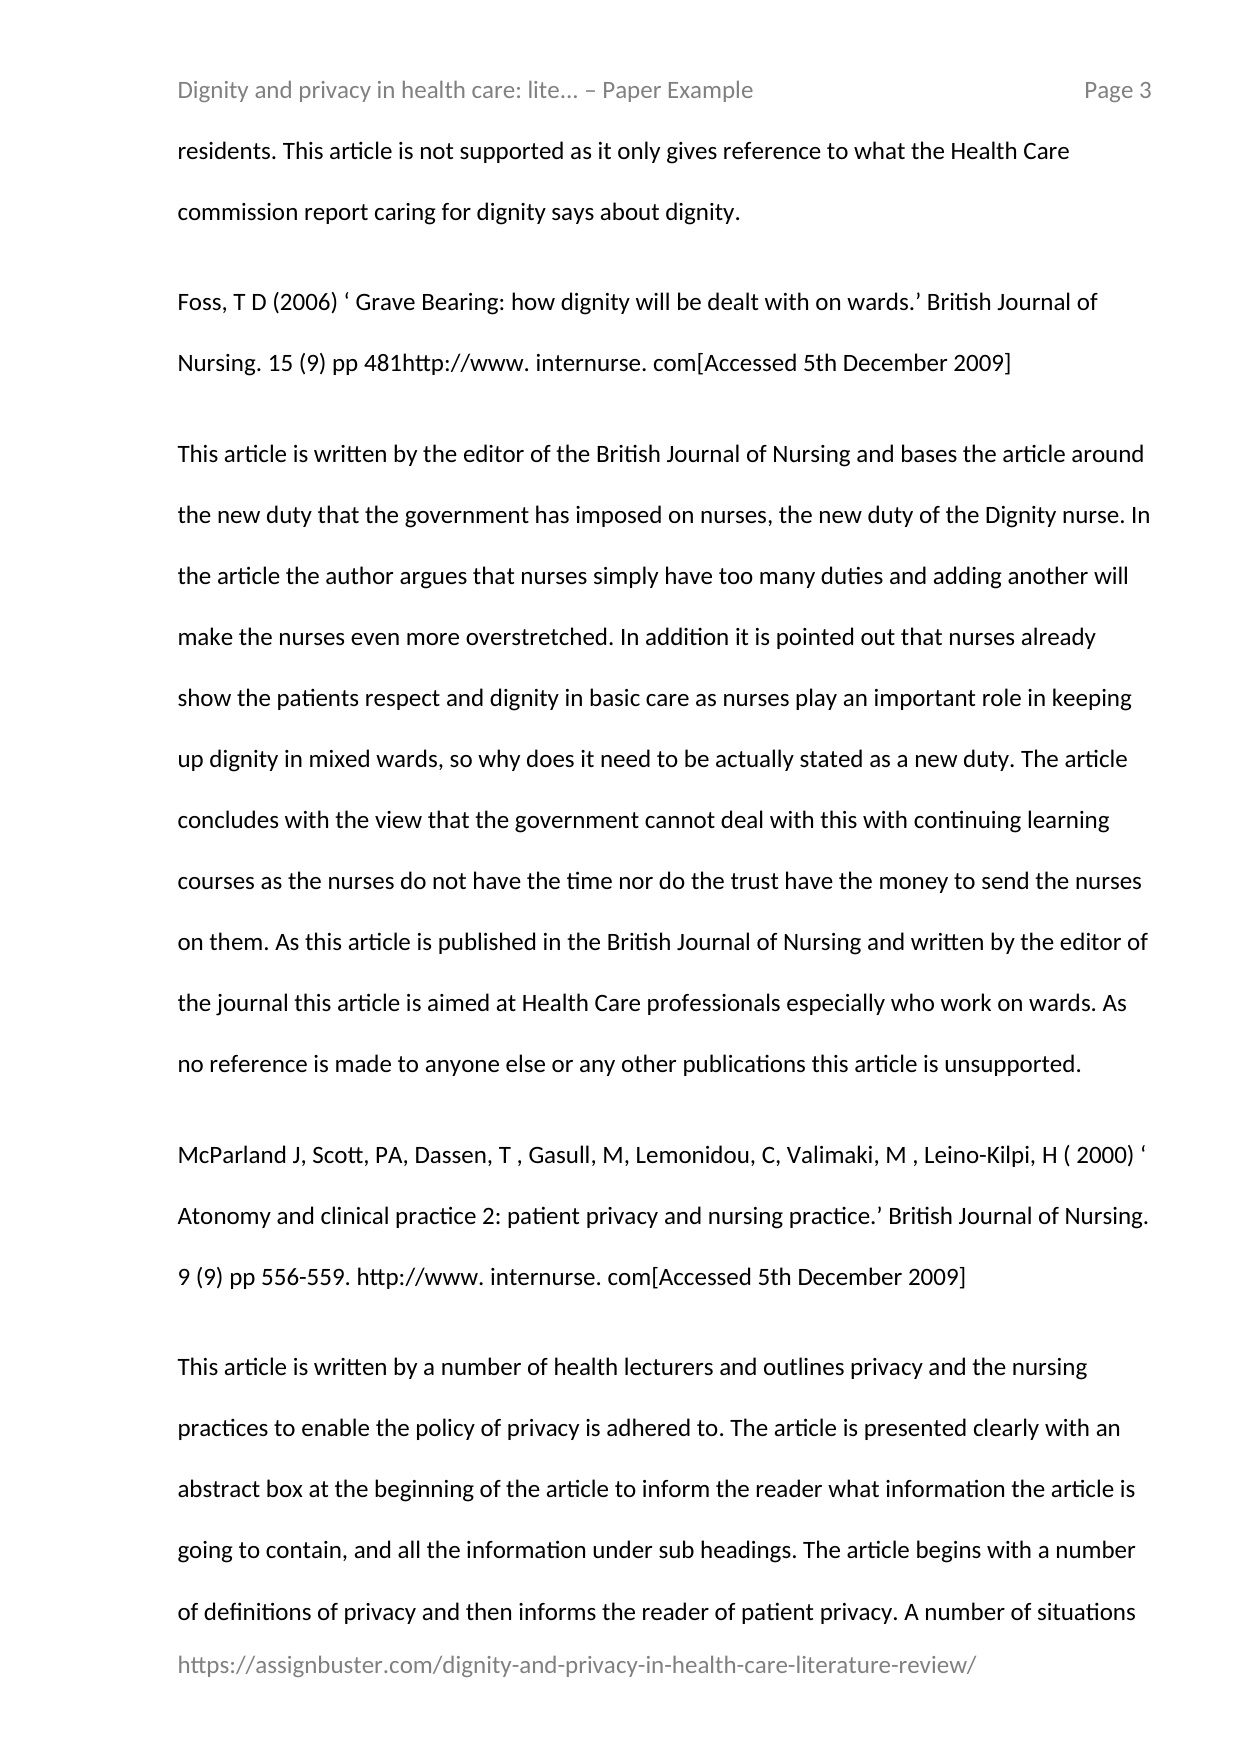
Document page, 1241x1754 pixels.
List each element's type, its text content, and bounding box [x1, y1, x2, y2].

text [177, 135, 1152, 226]
text Foss, T D (2006) ‘ Grave Bearing: how dignity will be dealt with on wards.’ British Journal of Nursing. 15 (9) pp 481http://www. internurse. com[Accessed 5th December 2009] [177, 286, 1152, 378]
text This article is written by the editor of the British Journal of Nursing and bases the article around the new duty that the government has imposed on nurses, the new duty of the Dignity nurse. In the article the author argues that nurses simply have too many duties and adding another will make the nurses even more overstretched. In addition it is pointed out that nurses already show the patients respect and dignity in basic care as nurses play an important role in keeping up dignity in mixed wards, so why does it need to be actually stated as a new duty. The article concludes with the view that the government cannot deal with this with continuing learning courses as the nurses do not have the time nor do the trust have the money to send the nurses on them. As this article is published in the British Journal of Nursing and written by the editor of the journal this article is aimed at Health Care professionals especially who work on wards. As no reference is made to anyone else or any other publications this article is unsupported. [177, 438, 1152, 1079]
text McParland J, Scott, PA, Dassen, T , Gasull, M, Lemonidou, C, Valimaki, M , Leino-Kilpi, H ( 2000) ‘ Atonomy and clinical practice 2: patient privacy and nursing practice.’ British Journal of Nursing. 9 (9) pp 556-559. http://www. internurse. com[Accessed 5th December 2009] [177, 1139, 1152, 1291]
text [177, 1351, 1152, 1626]
